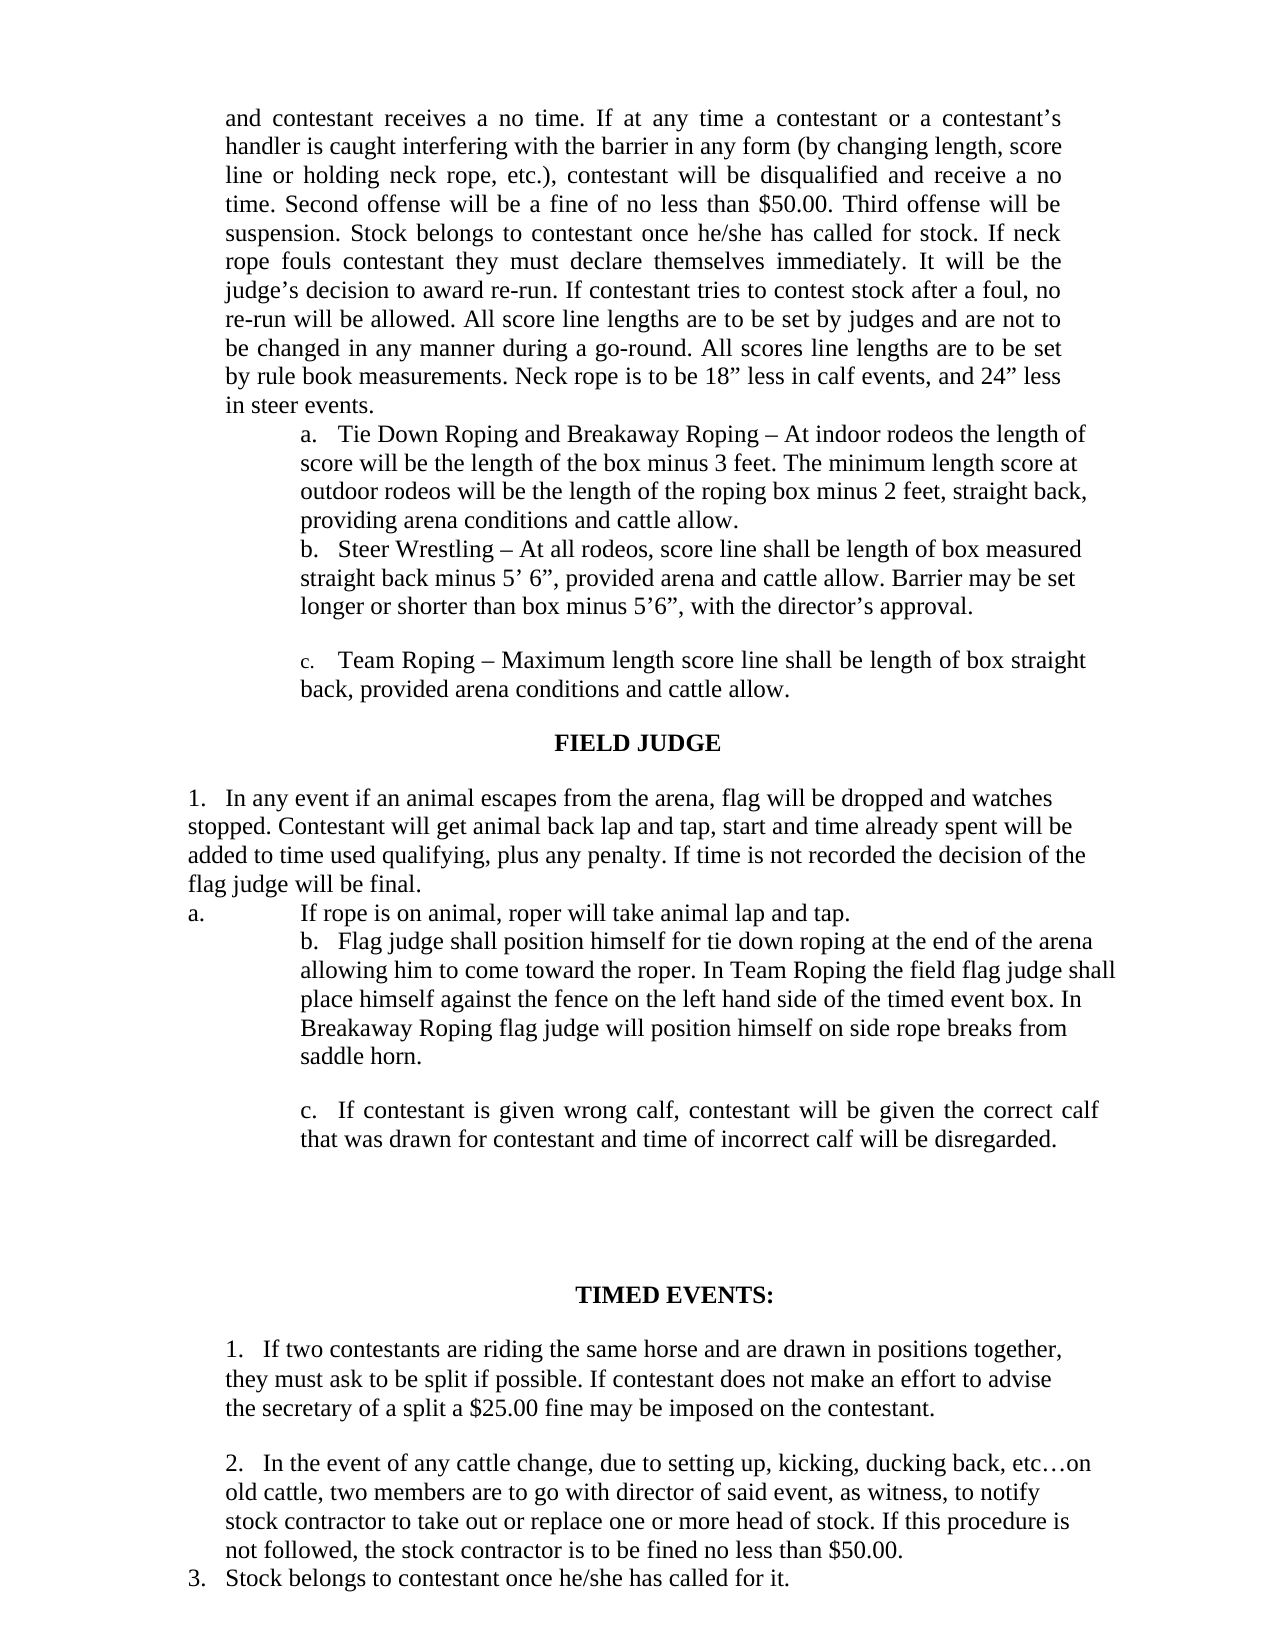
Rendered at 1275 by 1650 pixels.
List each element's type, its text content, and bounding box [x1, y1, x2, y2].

list Tie Down Roping and Breakaway Roping – At indoor rodeos the length of score will be the length of the box minus 3 feet. The minimum length score at outdoor rodeos will be the length of the roping box minus 2 feet, straight back, providing arena conditions and cattle allow. [300, 419, 1110, 534]
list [225, 103, 1062, 419]
text FIELD JUDGE [554, 728, 1125, 757]
list Team Roping – Maximum length score line shall be length of box straight back, provided arena conditions and cattle allow. [300, 646, 1087, 703]
list If rope is on animal, roper will take animal lap and tap. [188, 898, 1125, 926]
list Flag judge shall position himself for tie down roping at the end of the arena allowing him to come toward the roper. In Team Roping the field flag judge shall place himself against the fence on the left hand side of the timed event box. In Breakaway Roping flag judge will position himself on side rope breaks from saddle horn. [300, 926, 1119, 1070]
list If two contestants are riding the same horse and are drawn in positions together, they must ask to be split if possible. If contestant does not make an effort to advise the secretary of a split a $25.00 fine may be imposed on the contestant. [225, 1334, 1075, 1422]
list Steer Wrestling – At all rodeos, score line shall be length of box measured straight back minus 5’ 6”, provided arena and cattle allow. Barrier may be set longer or shorter than box minus 5’6”, with the director’s approval. [300, 534, 1114, 620]
list Stock belongs to contestant once he/she has called for it. [188, 1563, 1125, 1592]
text TIMED EVENTS: [575, 1280, 1125, 1309]
list In the event of any cattle change, due to setting up, kicking, ducking back, etc…on old cattle, two members are to go with director of said event, as witness, to notify stock contractor to take out or replace one or more head of stock. If this procedure is not followed, the stock contractor is to be fined no less than $50.00. [225, 1448, 1094, 1563]
list If contestant is given wrong calf, contestant will be given the correct calf that was drawn for contestant and time of incorrect calf will be disregarded. [300, 1096, 1100, 1153]
list In any event if an animal escapes from the arena, flag will be dropped and watches stopped. Contestant will get animal back lap and tap, start and time already spent will be added to time used qualifying, plus any penalty. If time is not recorded the decision of the flag judge will be final. [188, 783, 1125, 898]
